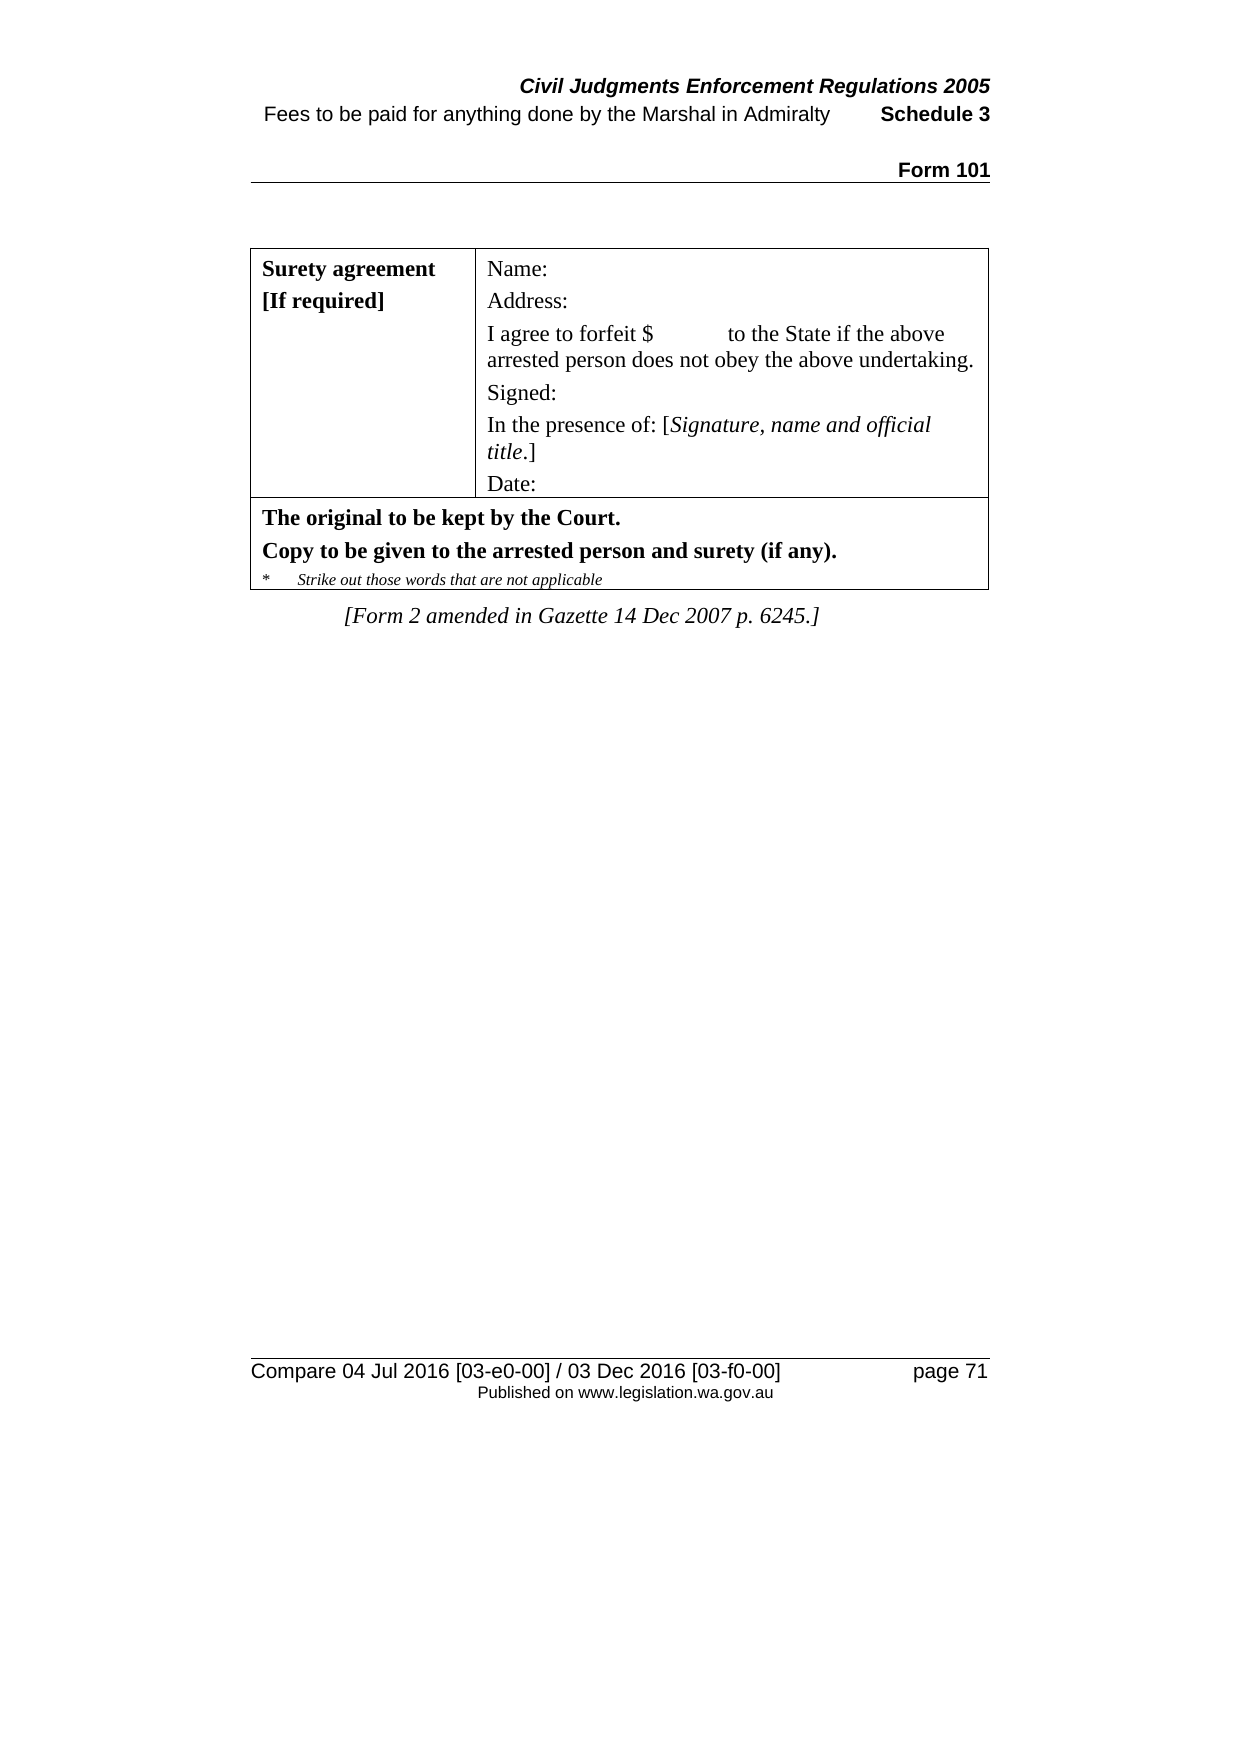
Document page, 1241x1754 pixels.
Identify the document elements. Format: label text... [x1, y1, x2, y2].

table_cell The original to be kept by the Court. Copy to be given to the arrested person and surety (if any). * Strike out those words that are not applicable [251, 498, 988, 588]
table_cell Surety agreement [If required] [251, 249, 475, 497]
table_cell Name: Address: I agree to forfeit $ to the State if the above arrested person does not obey the above undertaking. Signed: In the presence of: [Signature, name and official title.] Date: [476, 249, 988, 497]
text [Form 2 amended in Gazette 14 Dec 2007 p. 6245.] [251, 602, 990, 628]
